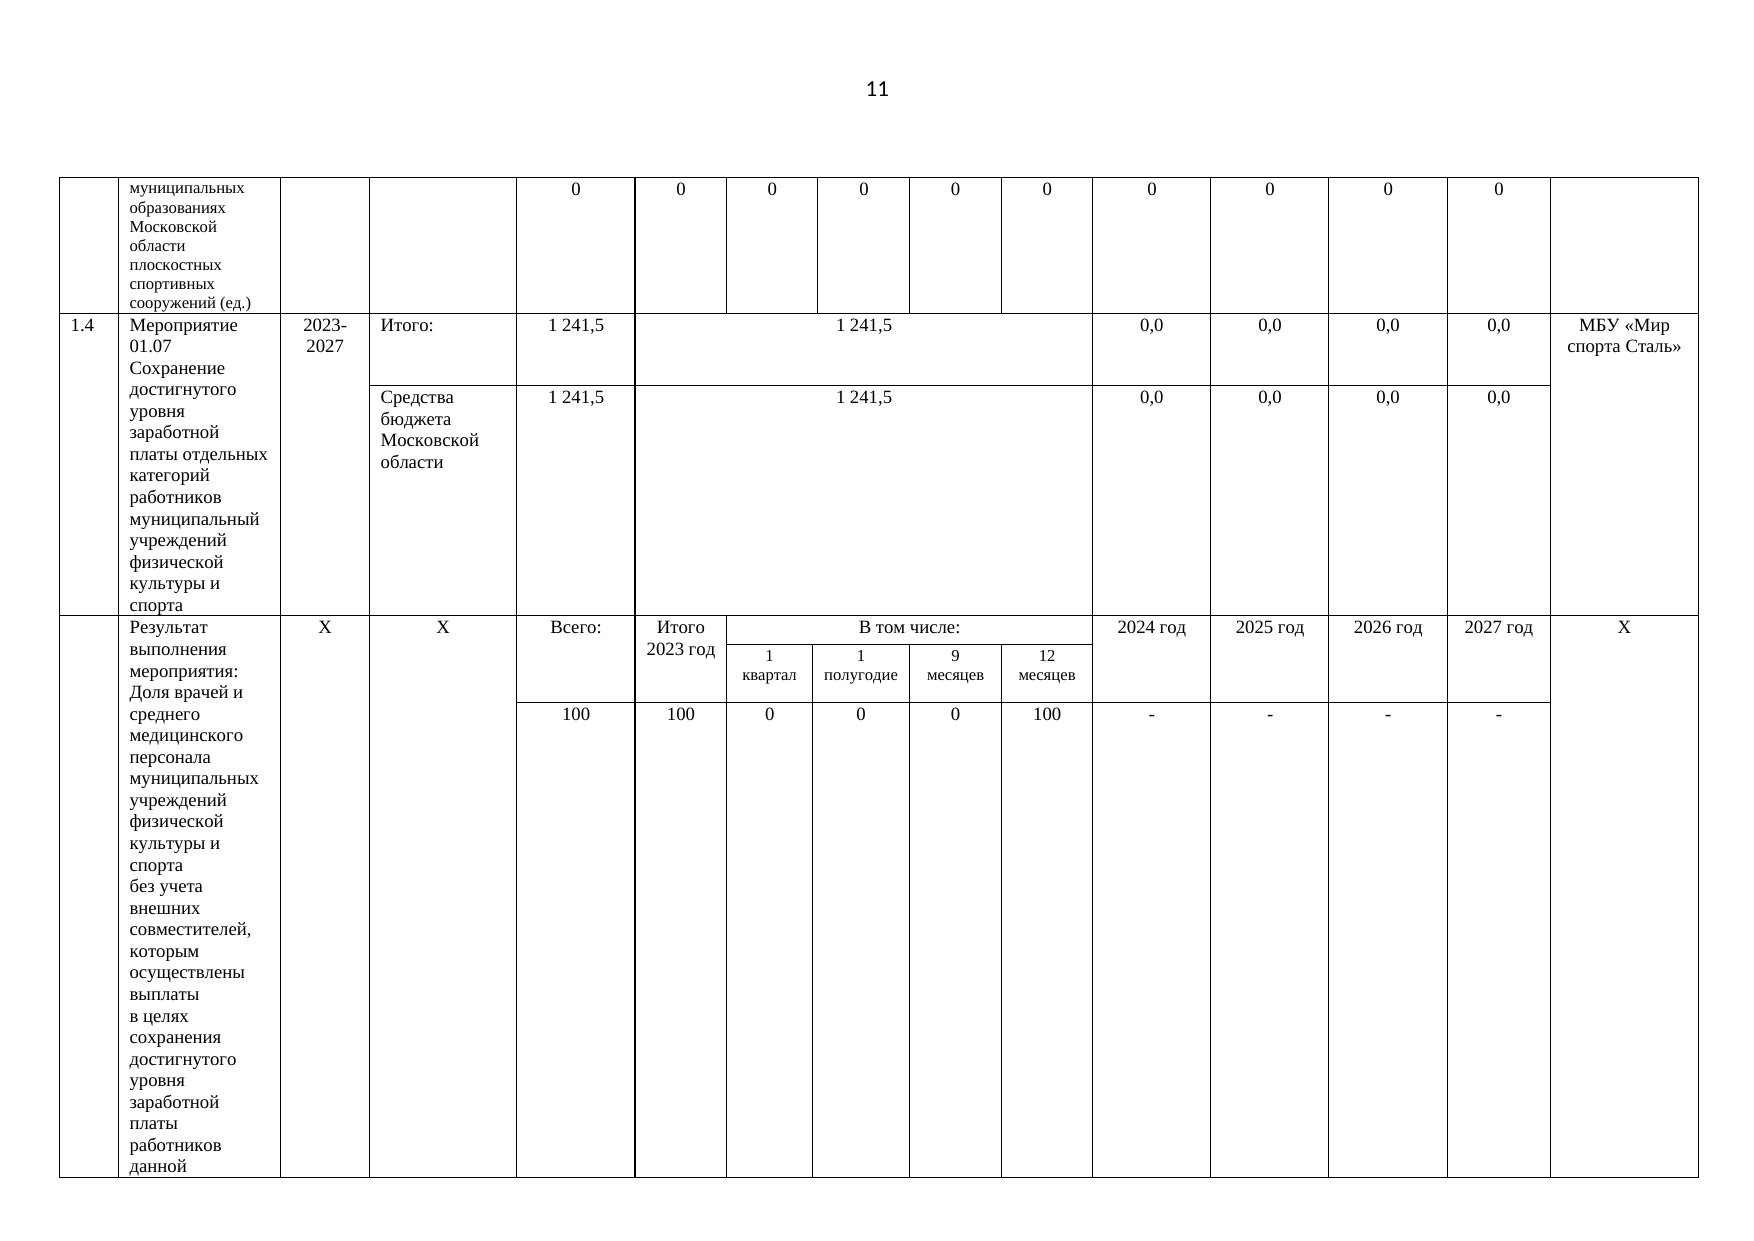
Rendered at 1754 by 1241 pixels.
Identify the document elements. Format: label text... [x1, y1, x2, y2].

table_cell 0 [818, 178, 909, 312]
table_cell 2025 год [1211, 616, 1328, 702]
table_cell 1 241,5 [517, 314, 634, 385]
table_cell 0 [636, 178, 726, 312]
table_cell - [1448, 703, 1550, 1177]
table_cell - [1329, 703, 1447, 1177]
table_cell 0 [727, 178, 817, 312]
table_cell 1 241,5 [636, 386, 1092, 615]
table_cell 2026 год [1329, 616, 1447, 702]
table_cell МБУ «Мир спорта Сталь» [1551, 314, 1698, 615]
table_cell 0 [1211, 178, 1328, 312]
table_cell 100 [1002, 703, 1092, 1177]
table_cell 0,0 [1211, 386, 1328, 615]
table_cell 2023-2027 [281, 314, 369, 615]
table_cell 1 241,5 [517, 386, 634, 615]
table_cell 2027 год [1448, 616, 1550, 702]
table_cell 1 241,5 [636, 314, 1092, 385]
table_cell Х [281, 616, 369, 1177]
table_cell 9 месяцев [910, 645, 1001, 702]
table_cell 1 квартал [727, 645, 812, 702]
table_cell Средства бюджета Московской области [370, 386, 516, 615]
table_cell 0 [813, 703, 909, 1177]
table_cell 0 [1093, 178, 1210, 312]
table_cell 0 [727, 703, 812, 1177]
table_cell 0,0 [1093, 314, 1210, 385]
table_cell 100 [636, 703, 726, 1177]
table_cell 0,0 [1211, 314, 1328, 385]
table_cell [60, 616, 118, 1177]
table_cell Мероприятие 01.07 Сохранение достигнутого уровня заработной платы отдельных категорий работников муниципальный учреждений физической культуры и спорта [119, 314, 280, 615]
table_cell 0 [910, 178, 1001, 312]
table_cell 0,0 [1329, 314, 1447, 385]
table_cell Х [1551, 616, 1698, 1177]
table_cell 0 [517, 178, 634, 312]
table_cell В том числе: [727, 616, 1092, 644]
table_cell 0,0 [1093, 386, 1210, 615]
table_cell 0 [910, 703, 1001, 1177]
table_cell 0,0 [1448, 386, 1550, 615]
table_cell 0 [1329, 178, 1447, 312]
table_cell 0 [1002, 178, 1092, 312]
table_cell 0 [1448, 178, 1550, 312]
table_cell Результат выполнения мероприятия: Доля врачей и среднего медицинского персонала муниципальных учреждений физической культуры и спорта без учета внешних совместителей, которым осуществлены выплаты в целях сохранения достигнутого уровня заработной платы работников данной категории, процент [119, 616, 280, 1177]
table_cell Итого: [370, 314, 516, 385]
table_cell 2024 год [1093, 616, 1210, 702]
table_cell 12 месяцев [1002, 645, 1092, 702]
table_cell - [1211, 703, 1328, 1177]
table_cell 0,0 [1329, 386, 1447, 615]
table_cell Всего: [517, 616, 634, 702]
table_cell 100 [517, 703, 634, 1177]
table_cell Итого 2023 год [636, 616, 726, 702]
table_cell 0,0 [1448, 314, 1550, 385]
table_cell Х [370, 616, 516, 1177]
table_cell 1.4 [60, 314, 118, 615]
table_cell - [1093, 703, 1210, 1177]
table_cell 1 полугодие [813, 645, 909, 702]
